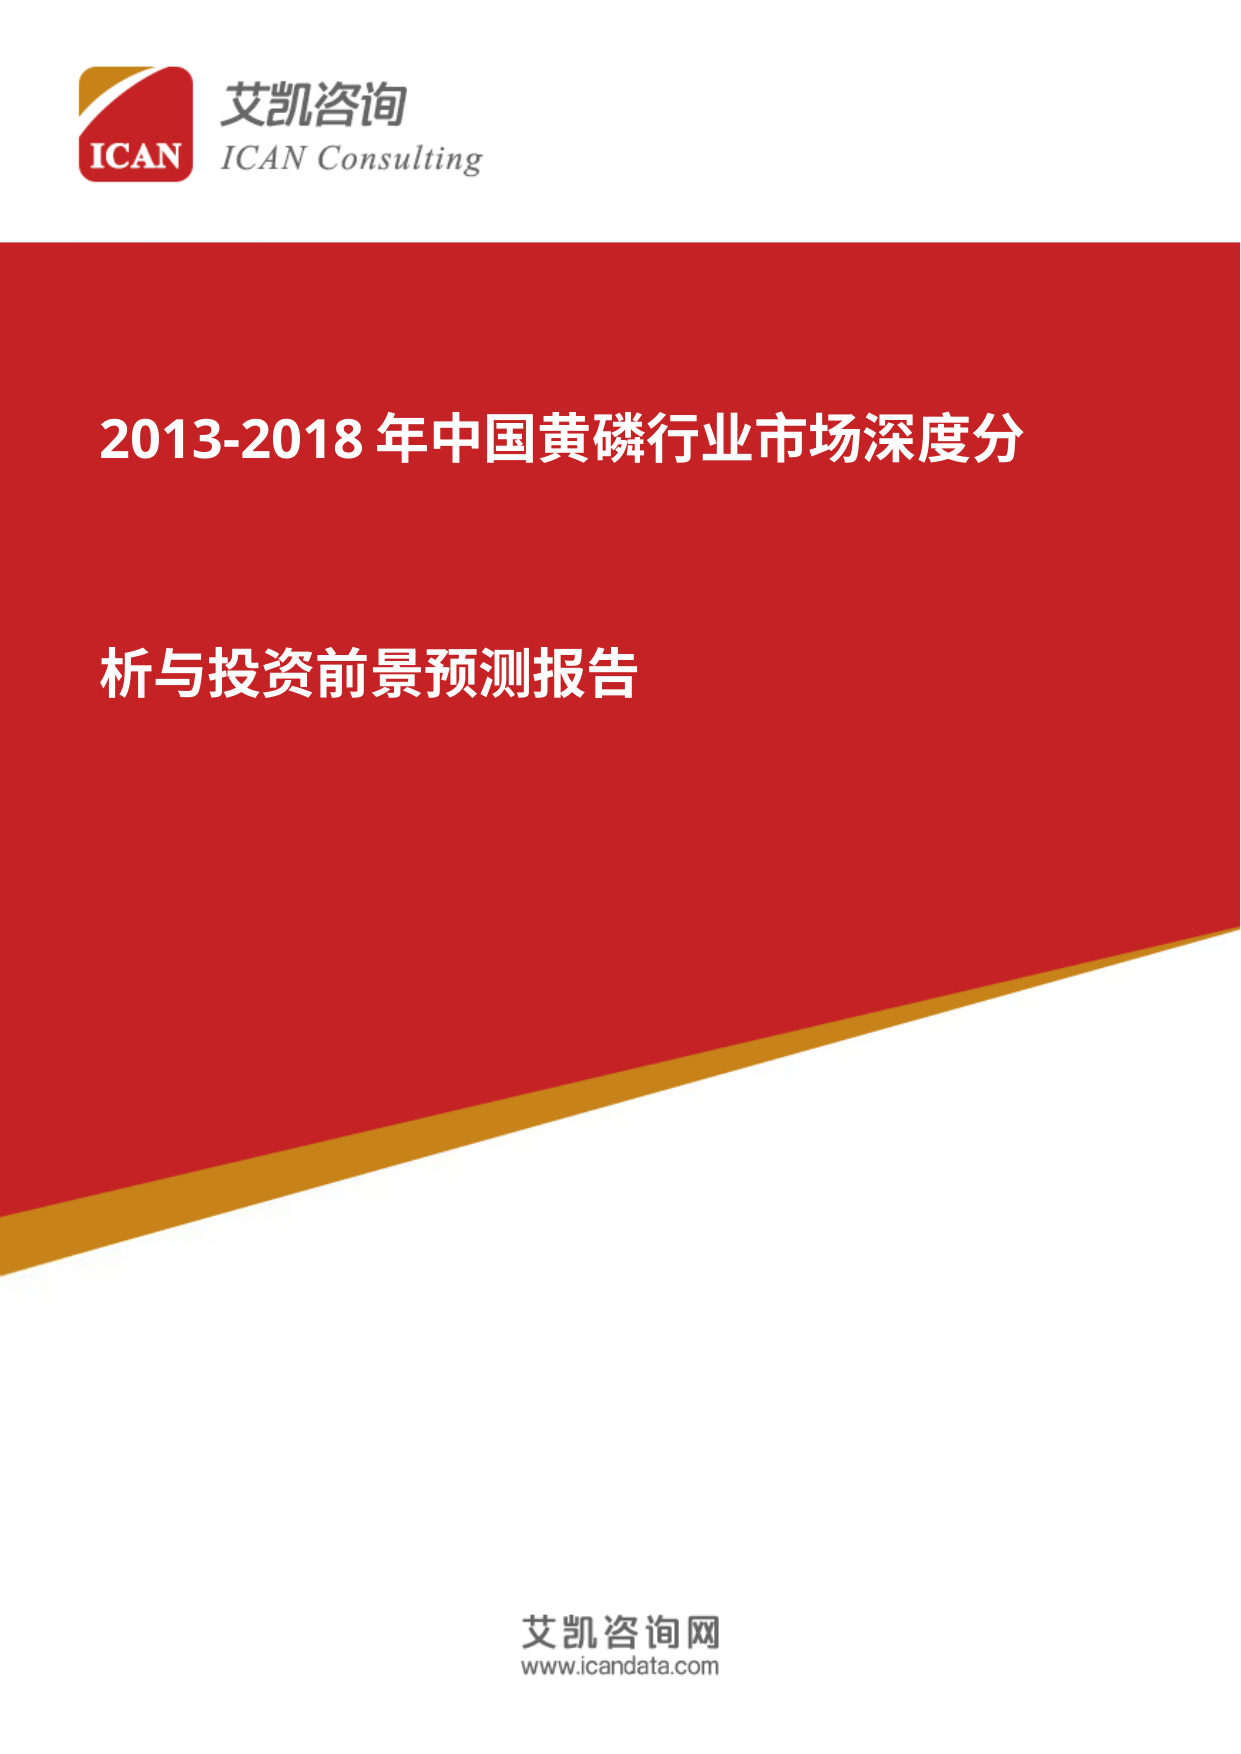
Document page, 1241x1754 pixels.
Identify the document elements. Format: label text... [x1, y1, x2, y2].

subtitle 2013-2018年中国黄磷行业市场深度分析与投资前景预测报告 [99, 386, 1053, 718]
picture [0, 5, 1241, 1754]
